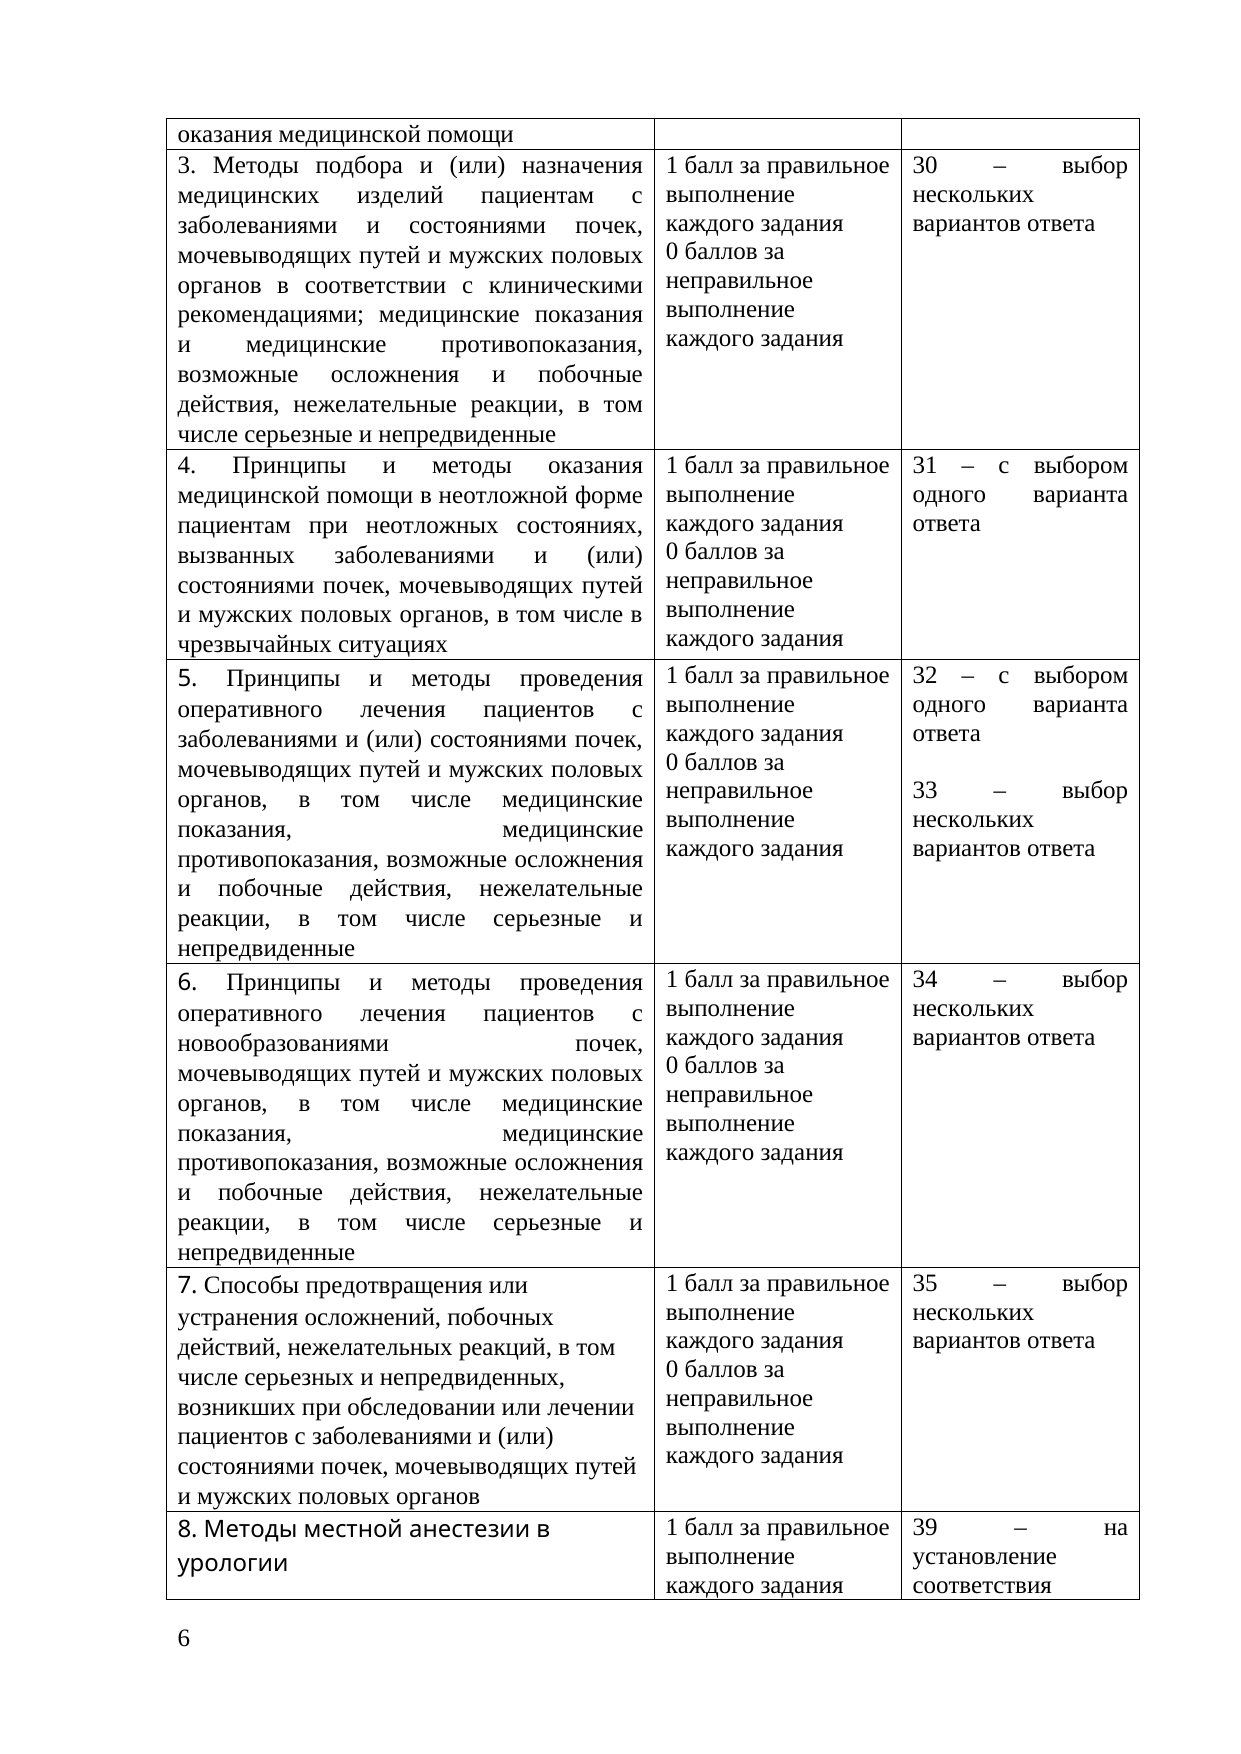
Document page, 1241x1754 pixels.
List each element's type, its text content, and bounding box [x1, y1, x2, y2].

table_cell 6. Принципы и методы проведения оперативного лечения пациентов с новообразованиями почек, мочевыводящих путей и мужских половых органов, в том числе медицинские показания, медицинские противопоказания, возможные осложнения и побочные действия, нежелательные реакции, в том числе серьезные и непредвиденные [167, 964, 654, 1267]
table_cell 34 – выбор нескольких вариантов ответа [902, 964, 1139, 1267]
table_cell 7. Способы предотвращения или устранения осложнений, побочных действий, нежелательных реакций, в том числе серьезных и непредвиденных, возникших при обследовании или лечении пациентов с заболеваниями и (или) состояниями почек, мочевыводящих путей и мужских половых органов [167, 1268, 654, 1511]
table_cell 4. Принципы и методы оказания медицинской помощи в неотложной форме пациентам при неотложных состояниях, вызванных заболеваниями и (или) состояниями почек, мочевыводящих путей и мужских половых органов, в том числе в чрезвычайных ситуациях [167, 450, 654, 659]
table_cell 1 балл за правильное выполнение каждого задания 0 баллов за неправильное выполнение каждого задания [655, 964, 901, 1267]
table_cell 1 балл за правильное выполнение каждого задания 0 баллов за неправильное выполнение каждого задания [655, 660, 901, 963]
table_cell 31 – с выбором одного варианта ответа [902, 450, 1139, 659]
table_cell 30 – выбор нескольких вариантов ответа [902, 150, 1139, 449]
table_cell 32 – с выбором одного варианта ответа 33 – выбор нескольких вариантов ответа [902, 660, 1139, 963]
table_cell 1 балл за правильное выполнение каждого задания 0 баллов за неправильное выполнение каждого задания [655, 450, 901, 659]
table_cell 5. Принципы и методы проведения оперативного лечения пациентов с заболеваниями и (или) состояниями почек, мочевыводящих путей и мужских половых органов, в том числе медицинские показания, медицинские противопоказания, возможные осложнения и побочные действия, нежелательные реакции, в том числе серьезные и непредвиденные [167, 660, 654, 963]
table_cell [167, 1512, 654, 1598]
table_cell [655, 119, 901, 149]
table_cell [655, 1512, 901, 1598]
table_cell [902, 1512, 1139, 1598]
table_cell 1 балл за правильное выполнение каждого задания 0 баллов за неправильное выполнение каждого задания [655, 1268, 901, 1511]
table_cell 1 балл за правильное выполнение каждого задания 0 баллов за неправильное выполнение каждого задания [655, 150, 901, 449]
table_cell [167, 119, 654, 149]
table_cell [902, 119, 1139, 149]
table_cell 35 – выбор нескольких вариантов ответа [902, 1268, 1139, 1511]
table_cell 3. Методы подбора и (или) назначения медицинских изделий пациентам с заболеваниями и состояниями почек, мочевыводящих путей и мужских половых органов в соответствии с клиническими рекомендациями; медицинские показания и медицинские противопоказания, возможные осложнения и побочные действия, нежелательные реакции, в том числе серьезные и непредвиденные [167, 150, 654, 449]
